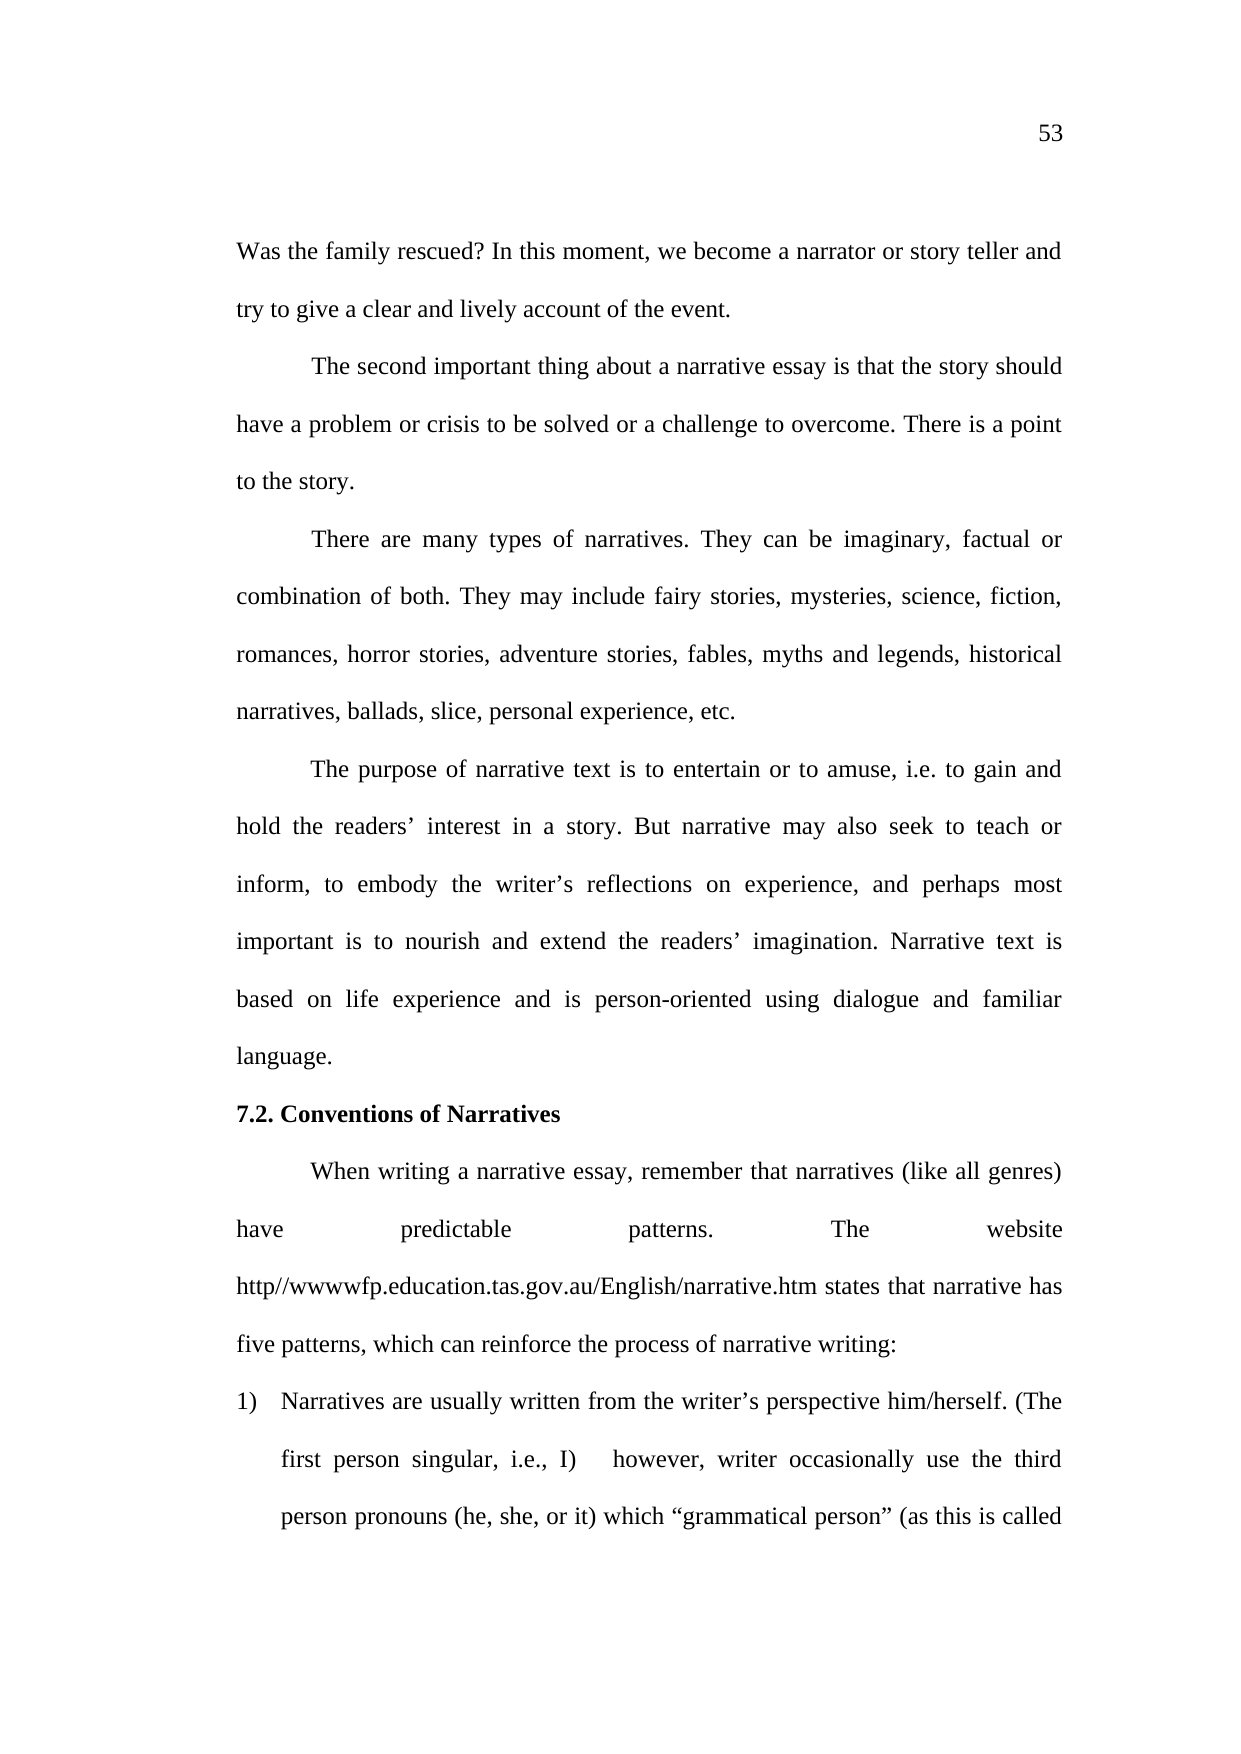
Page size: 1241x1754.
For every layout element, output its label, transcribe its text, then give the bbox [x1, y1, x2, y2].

text The purpose of narrative text is to entertain or to amuse, i.e. to gain and hold the readers’ interest in a story. But narrative may also seek to teach or inform, to embody the writer’s reflections on experience, and perhaps most important is to nourish and extend the readers’ imagination. Narrative text is based on life experience and is person-oriented using dialogue and familiar language. [236, 754, 1063, 1070]
text There are many types of narratives. They can be imaginary, factual or combination of both. They may include fairy stories, mysteries, science, fiction, romances, horror stories, adventure stories, fables, myths and legends, historical narratives, ballads, slice, personal experience, etc. [236, 524, 1063, 725]
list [236, 1386, 1063, 1530]
text The second important thing about a narrative essay is that the story should have a problem or crisis to be solved or a challenge to overcome. There is a point to the story. [236, 351, 1063, 495]
text When writing a narrative essay, remember that narratives (like all genres) have predictable patterns. The website http//wwwwfp.education.tas.gov.au/English/narrative.htm states that narrative has five patterns, which can reinforce the process of narrative writing: [236, 1156, 1063, 1357]
text 7.2. Conventions of Narratives [236, 1099, 1063, 1127]
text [236, 236, 1063, 322]
